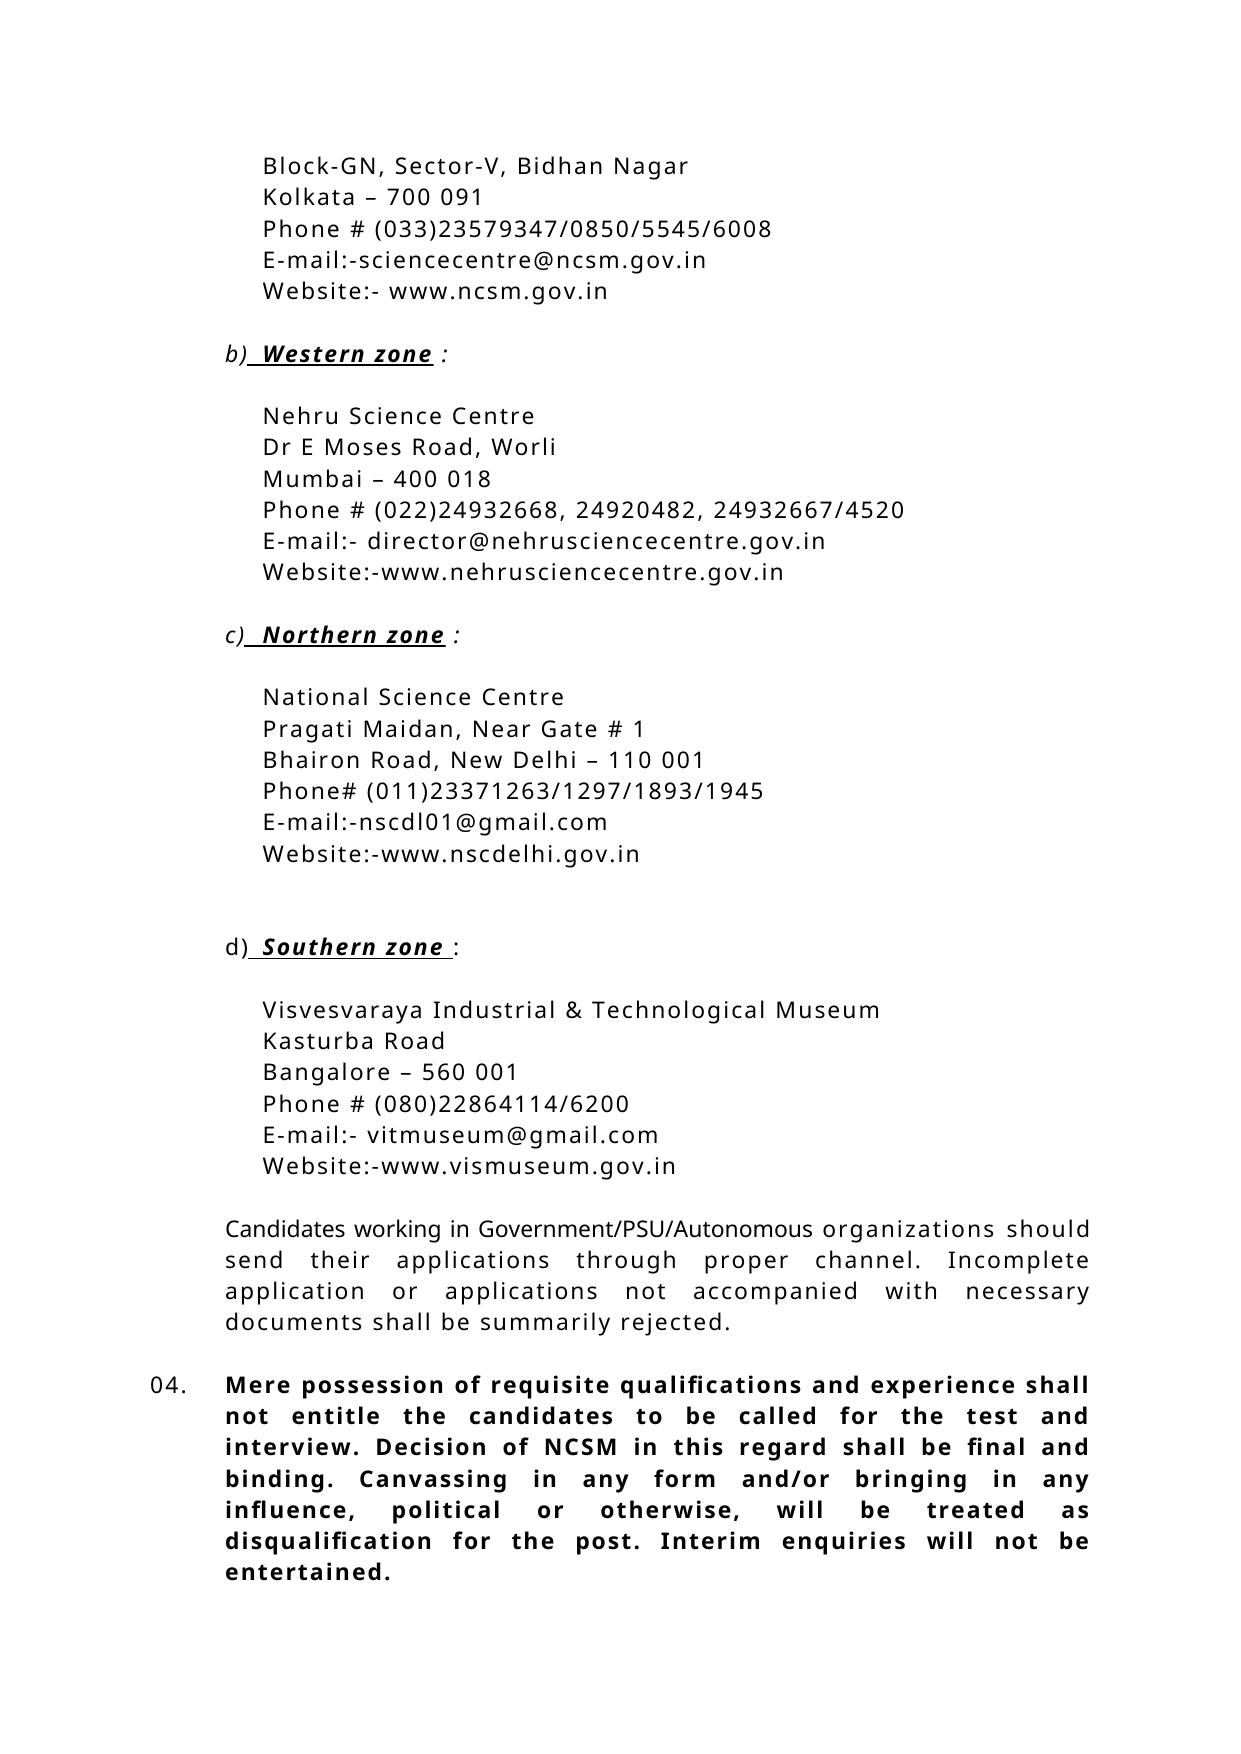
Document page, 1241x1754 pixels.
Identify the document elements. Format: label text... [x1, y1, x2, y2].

text Website:-www.nscdelhi.gov.in [262, 837, 1090, 900]
text Dr E Moses Road, Worli [262, 431, 1090, 462]
text Bangalore – 560 001 [262, 1056, 1090, 1087]
text Mumbai – 400 018 [262, 462, 1090, 494]
text Nehru Science Centre [262, 400, 1090, 431]
text Phone # (080)22864114/6200 [262, 1087, 1090, 1119]
list Northern zone : [225, 619, 1090, 650]
text Kasturba Road [262, 1025, 1090, 1056]
text Kolkata – 700 091 [262, 181, 1090, 212]
text E-mail:-sciencecentre@ncsm.gov.in [262, 244, 1090, 275]
text Phone# (011)23371263/1297/1893/1945 [262, 775, 1090, 806]
text E-mail:- vitmuseum@gmail.com [262, 1119, 1090, 1150]
text Phone # (033)23579347/0850/5545/6008 [262, 212, 1090, 244]
text Website:-www.vismuseum.gov.in [262, 1150, 1090, 1181]
text 04. Mere possession of requisite qualifications and experience shall not entitle the candidates to be called for the test and interview. Decision of NCSM in this regard shall be final and binding. Canvassing in any form and/or bringing in any influence, political or otherwise, will be treated as disqualification for the post. Interim enquiries will not be entertained. [150, 1369, 1090, 1587]
text National Science Centre [262, 681, 1090, 712]
text Website:- www.ncsm.gov.in [262, 275, 1090, 306]
text Website:-www.nehrusciencecentre.gov.in [262, 556, 1090, 587]
list Western zone : [225, 337, 1090, 369]
text Pragati Maidan, Near Gate # 1 [262, 712, 1090, 744]
list Southern zone : [225, 931, 1090, 962]
text Phone # (022)24932668, 24920482, 24932667/4520 [262, 494, 1090, 525]
text Block-GN, Sector-V, Bidhan Nagar [262, 150, 1090, 181]
text E-mail:- director@nehrusciencecentre.gov.in [262, 525, 1090, 556]
text Candidates working in Government/PSU/Autonomous organizations should send their applications through proper channel. Incomplete application or applications not accompanied with necessary documents shall be summarily rejected. [225, 1212, 1090, 1337]
text E-mail:-nscdl01@gmail.com [262, 806, 1090, 837]
text Visvesvaraya Industrial & Technological Museum [262, 994, 1090, 1025]
text Bhairon Road, New Delhi – 110 001 [262, 744, 1090, 775]
